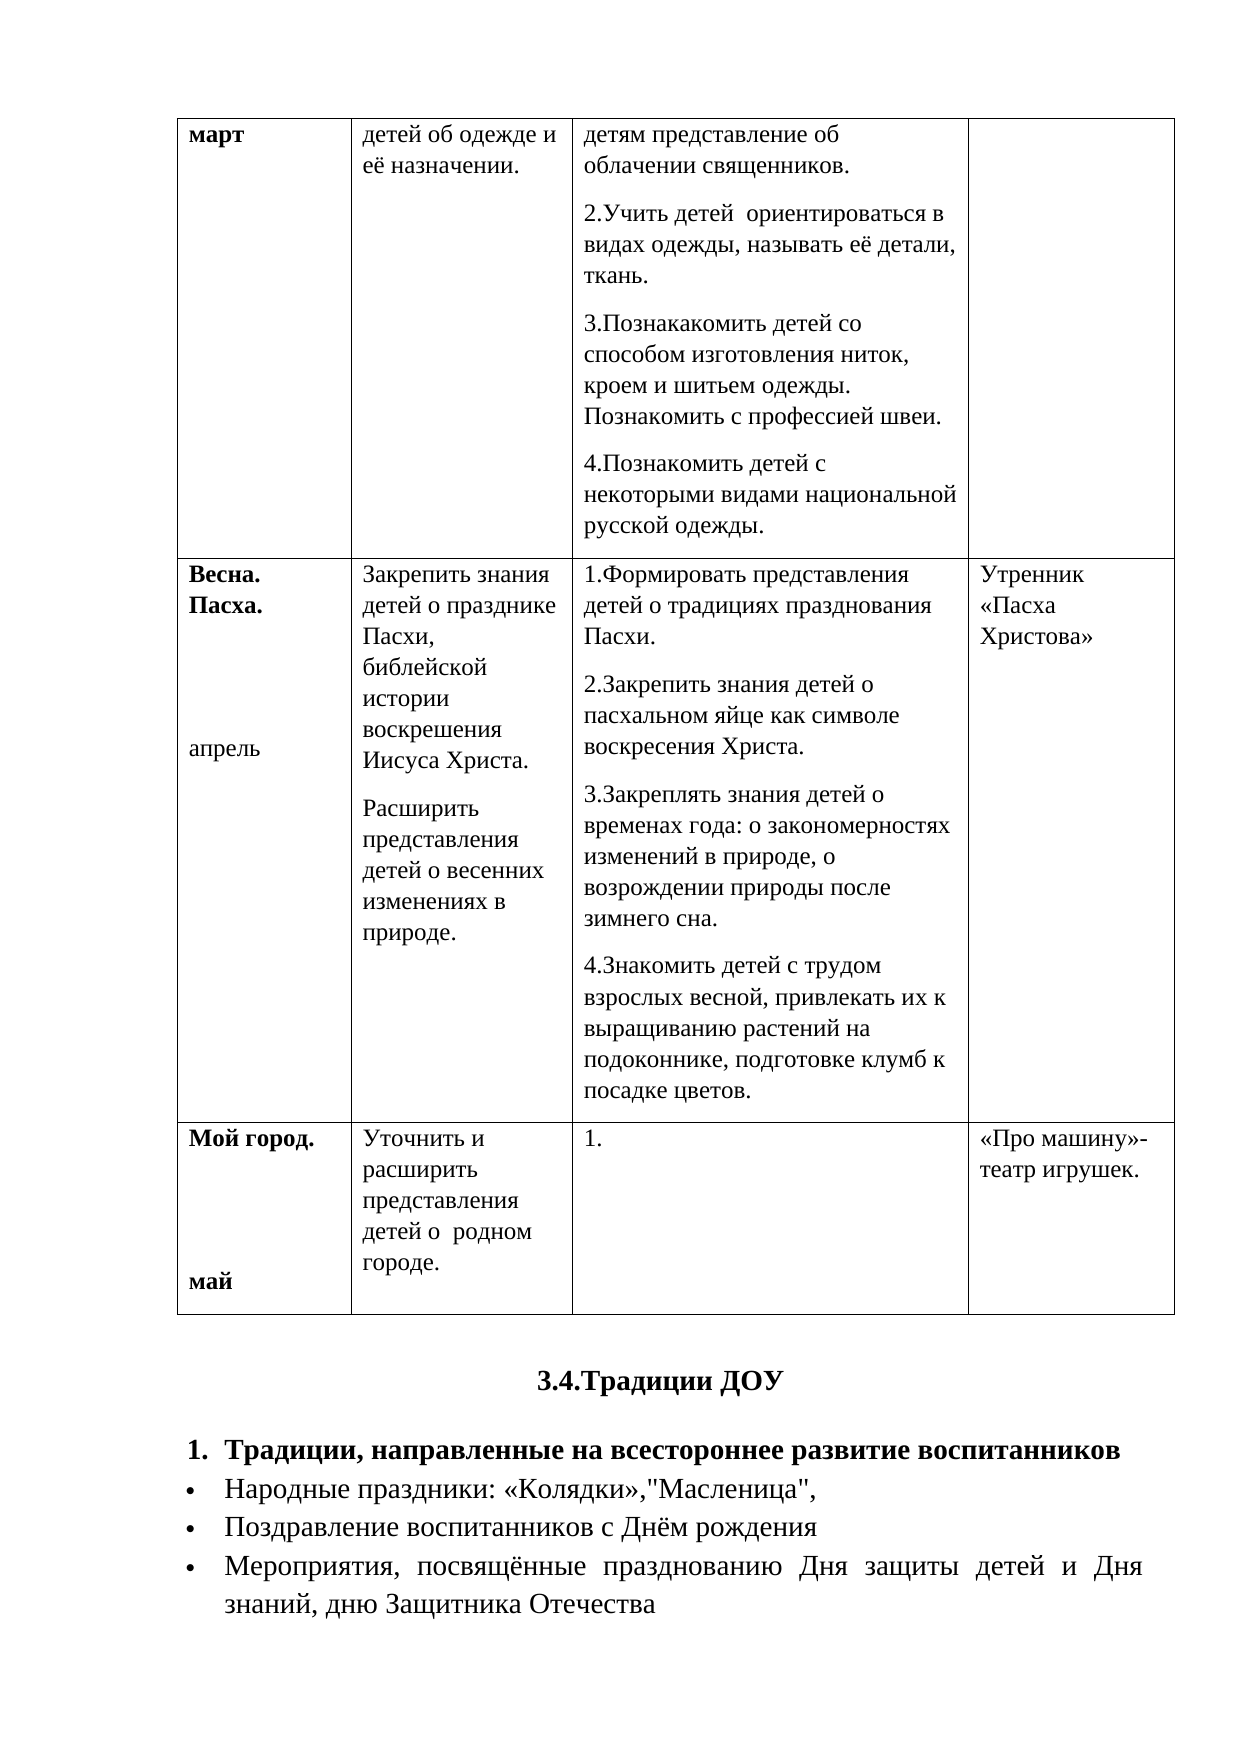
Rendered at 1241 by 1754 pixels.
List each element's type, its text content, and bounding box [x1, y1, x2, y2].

list Поздравление воспитанников с Днём рождения [187, 1509, 1144, 1543]
list Традиции, направленные на всестороннее развитие воспитанников [187, 1432, 1144, 1466]
list Народные праздники: «Колядки»,"Масленица", [187, 1471, 1144, 1504]
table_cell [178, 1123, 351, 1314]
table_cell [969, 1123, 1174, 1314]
list Мероприятия, посвящённые празднованию Дня защиты детей и Дня знаний, дню Защитника Отечества [187, 1548, 1144, 1620]
text 3.4.Традиции ДОУ [177, 1363, 1144, 1396]
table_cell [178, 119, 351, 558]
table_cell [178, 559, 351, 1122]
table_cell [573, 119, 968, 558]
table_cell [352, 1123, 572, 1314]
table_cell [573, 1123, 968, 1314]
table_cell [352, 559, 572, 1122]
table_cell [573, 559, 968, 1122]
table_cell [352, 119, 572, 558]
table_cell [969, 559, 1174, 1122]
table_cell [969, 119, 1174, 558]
